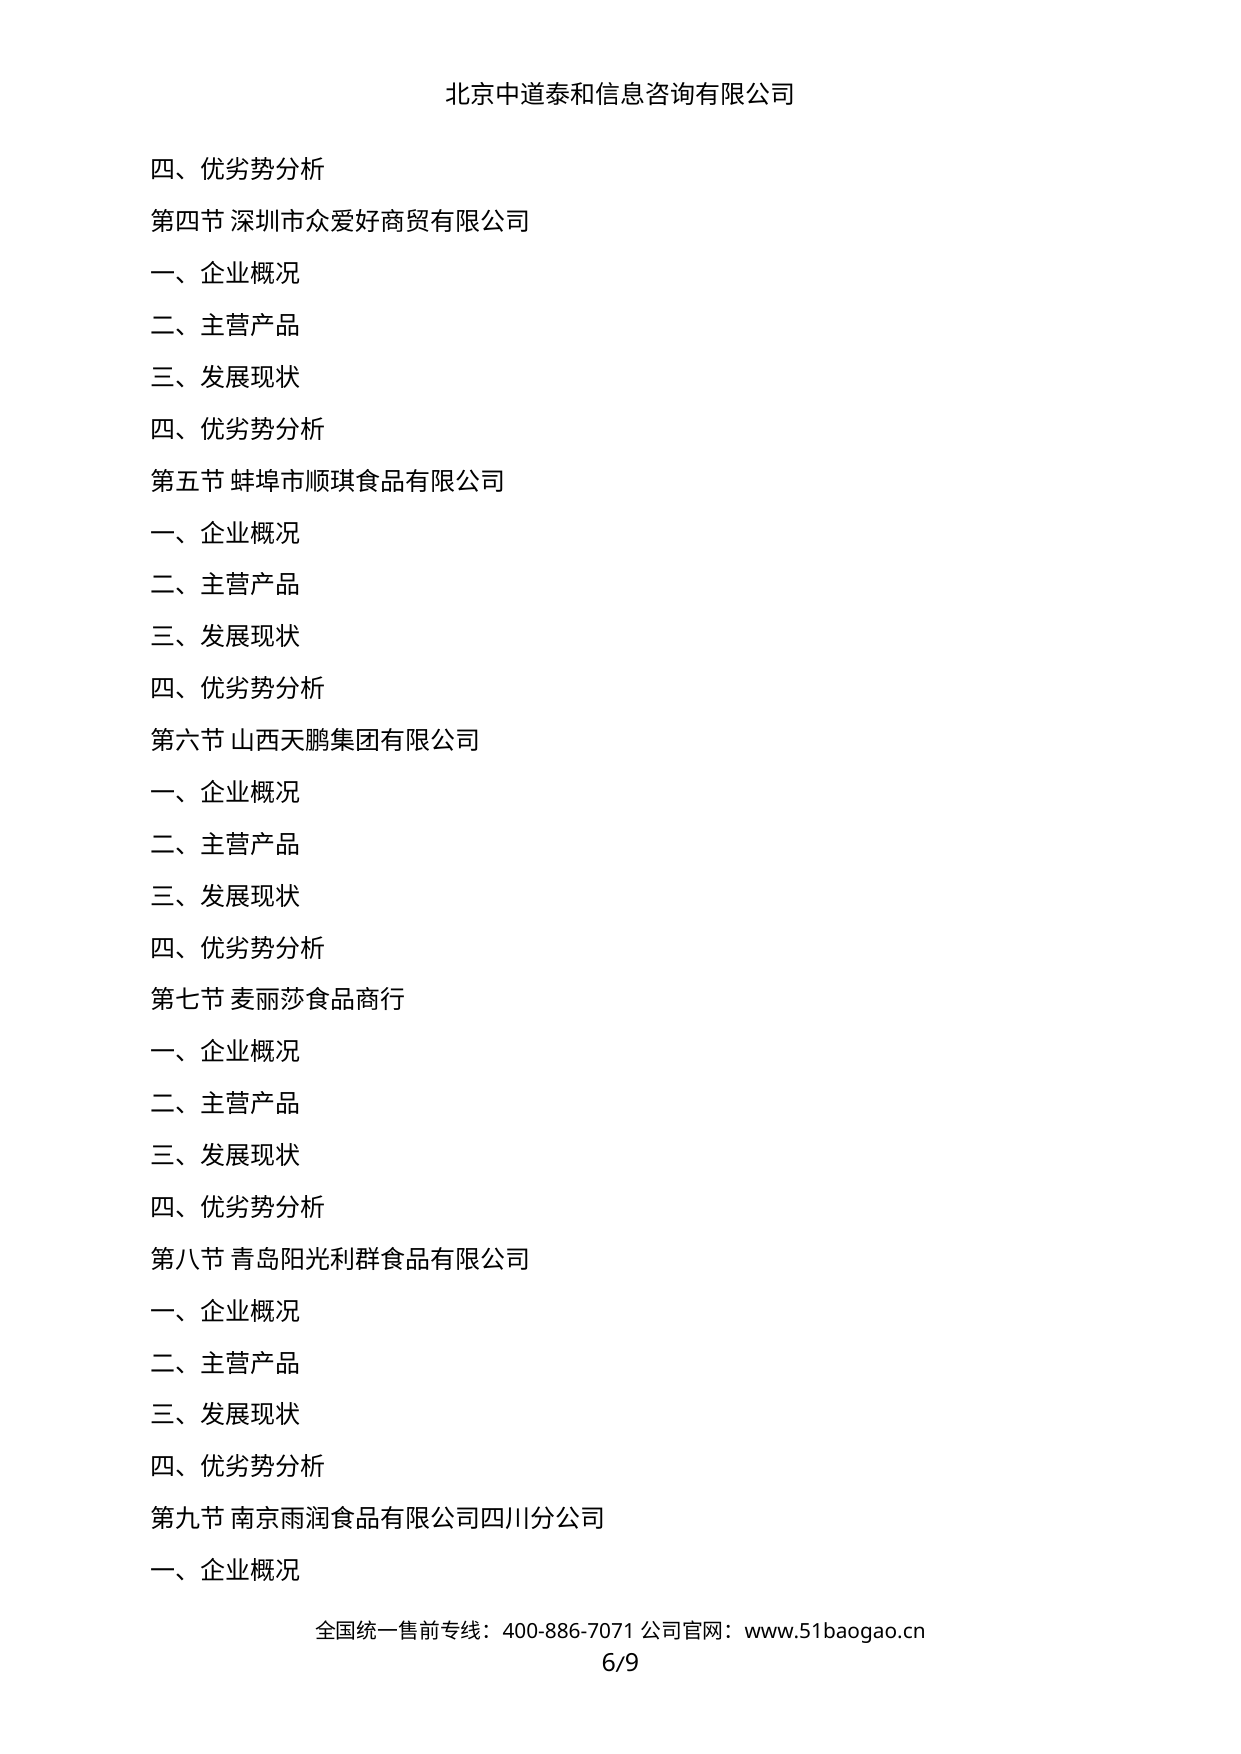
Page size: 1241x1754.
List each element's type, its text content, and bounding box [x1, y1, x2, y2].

text 二、主营产品 [150, 306, 1090, 342]
text 三、发展现状 [150, 617, 1090, 653]
text 第七节 麦丽莎食品商行 [150, 980, 1090, 1016]
text 三、发展现状 [150, 1395, 1090, 1431]
text 四、优劣势分析 [150, 409, 1090, 446]
text 三、发展现状 [150, 357, 1090, 394]
text 第八节 青岛阳光利群食品有限公司 [150, 1239, 1090, 1276]
text 第九节 南京雨润食品有限公司四川分公司 [150, 1499, 1090, 1535]
text 四、优劣势分析 [150, 1187, 1090, 1224]
text 三、发展现状 [150, 876, 1090, 912]
text 一、企业概况 [150, 1551, 1090, 1587]
text 一、企业概况 [150, 1291, 1090, 1327]
text 二、主营产品 [150, 565, 1090, 601]
text 四、优劣势分析 [150, 150, 1090, 186]
text 第六节 山西天鹏集团有限公司 [150, 721, 1090, 757]
text 一、企业概况 [150, 772, 1090, 809]
text 三、发展现状 [150, 1136, 1090, 1172]
text 四、优劣势分析 [150, 928, 1090, 964]
text 一、企业概况 [150, 1032, 1090, 1068]
text 二、主营产品 [150, 824, 1090, 861]
text 二、主营产品 [150, 1084, 1090, 1120]
text 一、企业概况 [150, 513, 1090, 549]
text 第五节 蚌埠市顺琪食品有限公司 [150, 461, 1090, 497]
text 四、优劣势分析 [150, 1447, 1090, 1483]
text 二、主营产品 [150, 1343, 1090, 1379]
text 一、企业概况 [150, 254, 1090, 290]
text 四、优劣势分析 [150, 669, 1090, 705]
text 第四节 深圳市众爱好商贸有限公司 [150, 202, 1090, 238]
